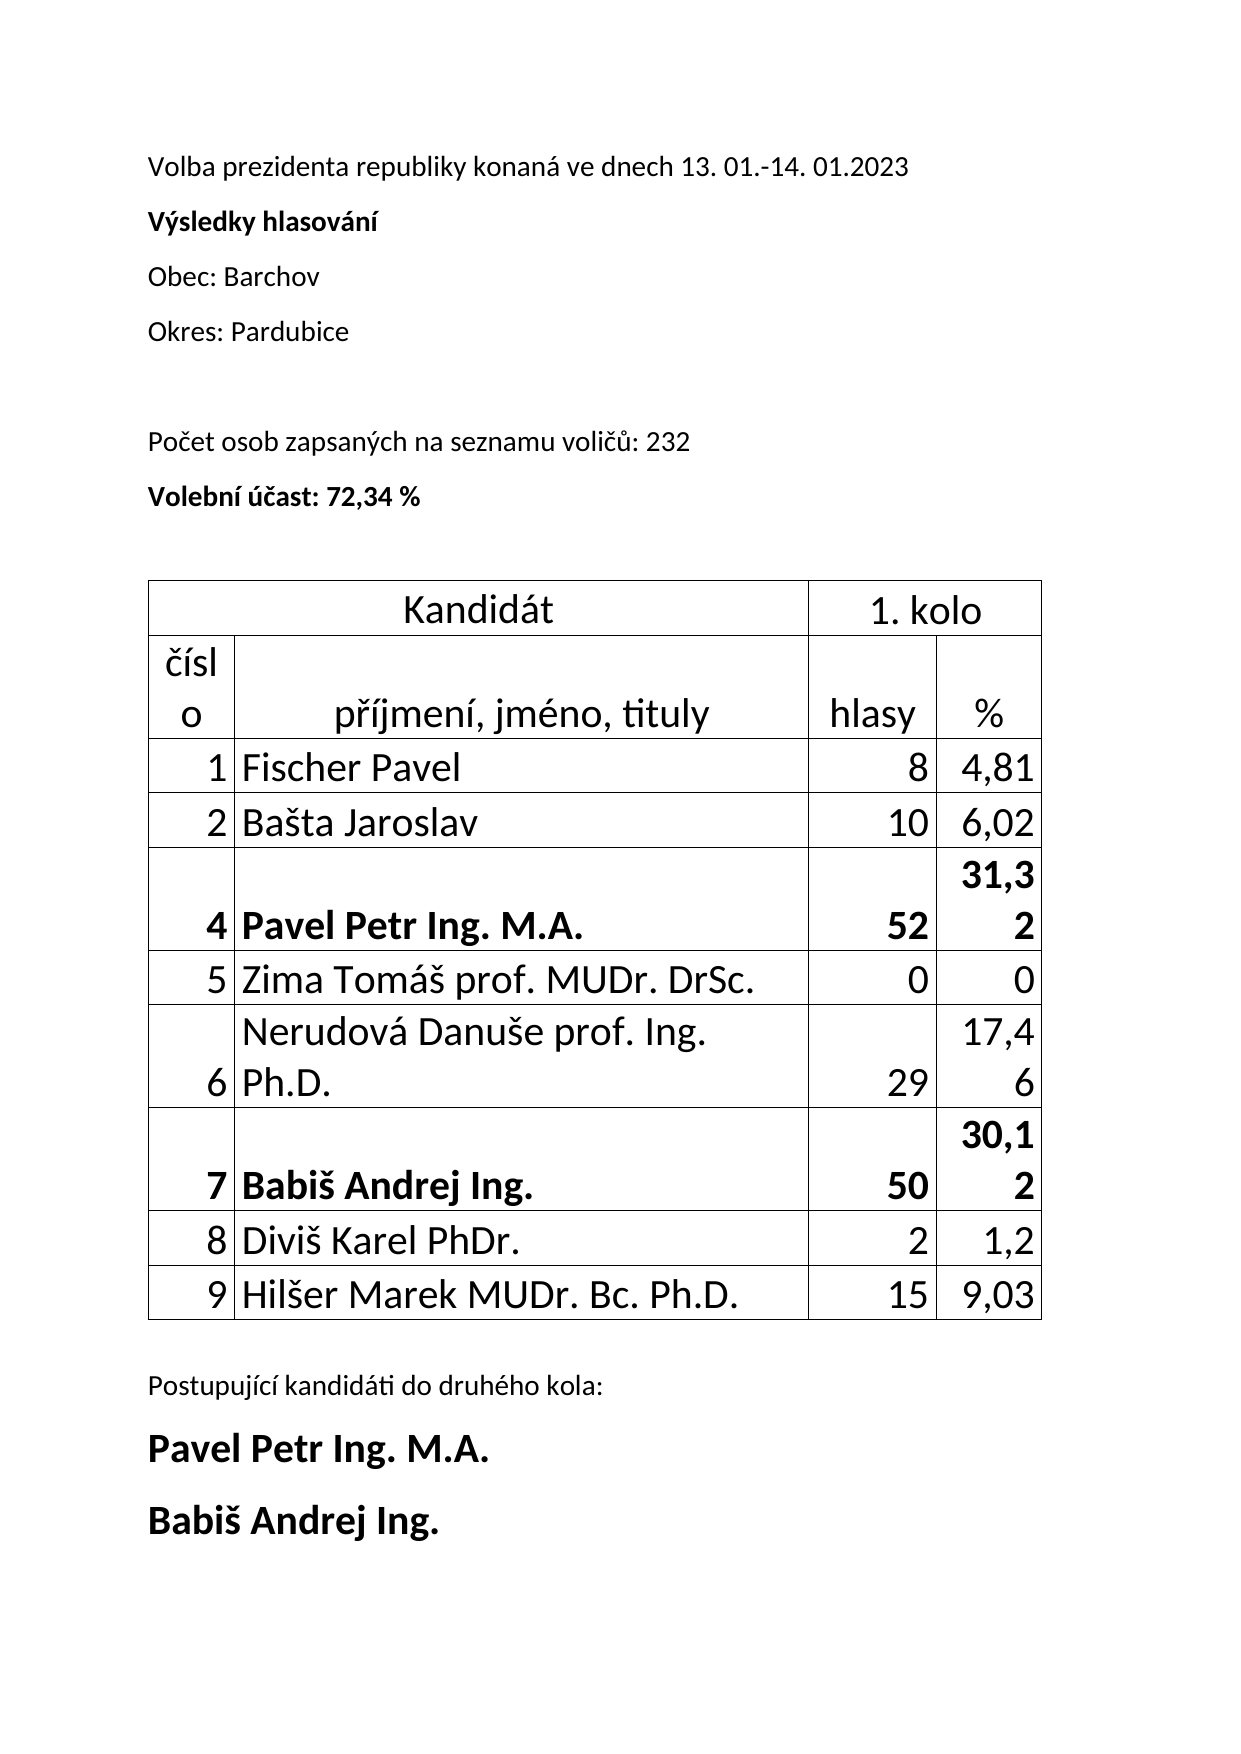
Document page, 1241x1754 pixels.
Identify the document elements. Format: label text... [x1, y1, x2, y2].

table_cell 17,46 [937, 1005, 1041, 1107]
table_cell 30,12 [937, 1108, 1041, 1210]
table_cell 6,02 [937, 793, 1041, 847]
table_cell 4,81 [937, 739, 1041, 792]
table_cell číslo [149, 636, 234, 738]
table_cell 9,03 [937, 1266, 1041, 1319]
table_cell Pavel Petr Ing. M.A. [235, 848, 808, 950]
table_cell Fischer Pavel [235, 739, 808, 792]
table_cell Zima Tomáš prof. MUDr. DrSc. [235, 951, 808, 1004]
table_cell 2 [809, 1211, 936, 1264]
table_cell 31,32 [937, 848, 1041, 950]
text Volba prezidenta republiky konaná ve dnech 13. 01.-14. 01.2023 [148, 148, 1093, 183]
text Počet osob zapsaných na seznamu voličů: 232 [148, 423, 1093, 459]
text Babiš Andrej Ing. [148, 1494, 1093, 1544]
text Postupující kandidáti do druhého kola: [148, 1367, 1093, 1403]
table_cell 15 [809, 1266, 936, 1319]
table_cell Bašta Jaroslav [235, 793, 808, 847]
table_header Kandidát [149, 581, 808, 635]
table_cell Hilšer Marek MUDr. Bc. Ph.D. [235, 1266, 808, 1319]
table_cell 2 [149, 793, 234, 847]
table_cell 4 [149, 848, 234, 950]
text Pavel Petr Ing. M.A. [148, 1422, 1093, 1473]
table_cell 1,2 [937, 1211, 1041, 1264]
text Obec: Barchov [148, 258, 1093, 293]
text Volební účast: 72,34 % [148, 478, 1093, 514]
table_cell příjmení, jméno, tituly [235, 636, 808, 738]
table_cell 0 [809, 951, 936, 1004]
table_cell 5 [149, 951, 234, 1004]
table_cell hlasy [809, 636, 936, 738]
table_cell % [937, 636, 1041, 738]
table_cell 29 [809, 1005, 936, 1107]
table_cell Babiš Andrej Ing. [235, 1108, 808, 1210]
table_cell 1 [149, 739, 234, 792]
table_cell 8 [149, 1211, 234, 1264]
text Výsledky hlasování [148, 203, 1093, 238]
table_cell Diviš Karel PhDr. [235, 1211, 808, 1264]
table_cell 0 [937, 951, 1041, 1004]
table_header 1. kolo [809, 581, 1041, 635]
table_cell 50 [809, 1108, 936, 1210]
table_cell 10 [809, 793, 936, 847]
table_cell 7 [149, 1108, 234, 1210]
table_cell 6 [149, 1005, 234, 1107]
text Okres: Pardubice [148, 313, 1093, 348]
table_cell 52 [809, 848, 936, 950]
table_cell 9 [149, 1266, 234, 1319]
table_cell 8 [809, 739, 936, 792]
table_cell Nerudová Danuše prof. Ing. Ph.D. [235, 1005, 808, 1107]
